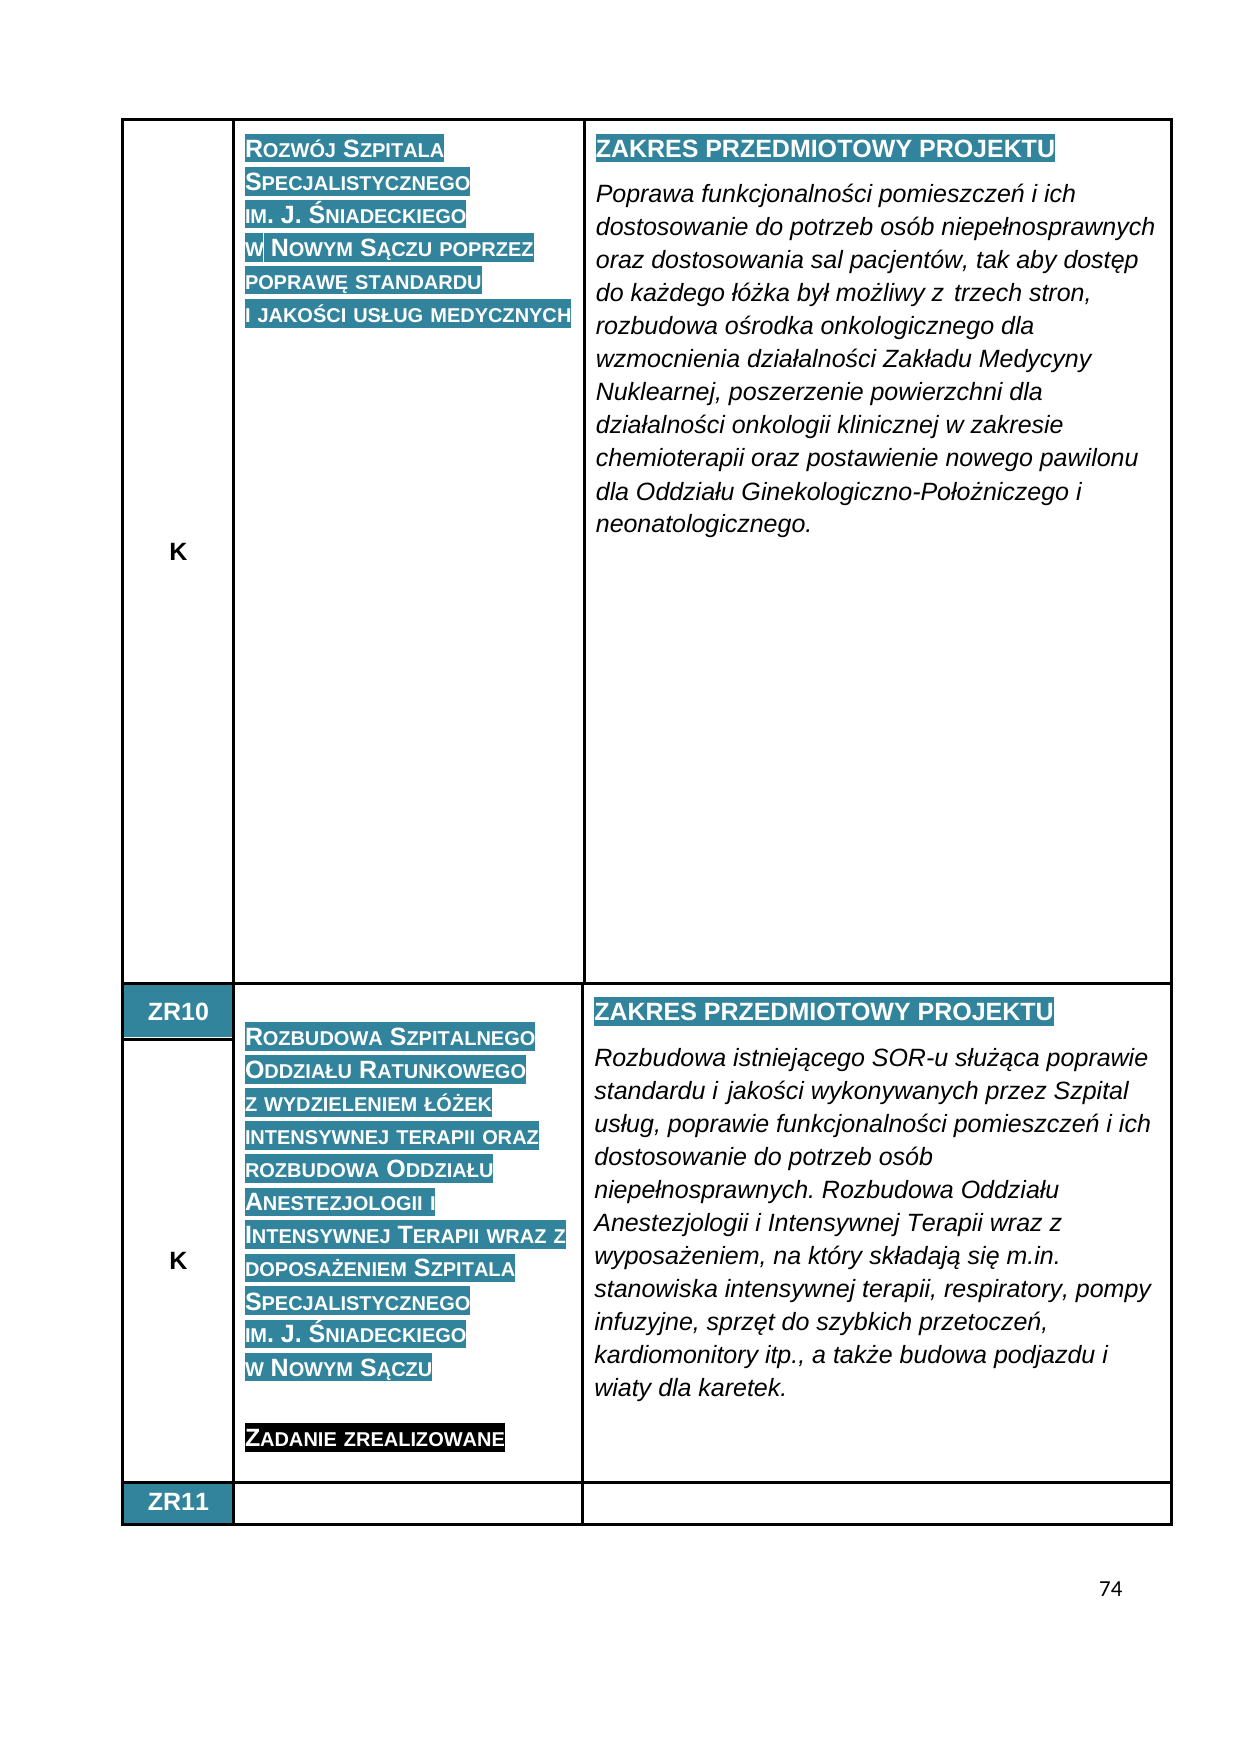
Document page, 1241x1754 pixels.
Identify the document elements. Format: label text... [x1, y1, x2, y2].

table_cell Rozwój Szpitala Specjalistycznego im. J. Śniadeckiego w Nowym Sączu poprzez poprawę standardu i jakości usług medycznych [235, 121, 583, 982]
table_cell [235, 1484, 581, 1523]
table_cell ZAKRES PRZEDMIOTOWY PROJEKTU Rozbudowa istniejącego SOR-u służąca poprawie standardu i jakości wykonywanych przez Szpital usług, poprawie funkcjonalności pomieszczeń i ich dostosowanie do potrzeb osób niepełnosprawnych. Rozbudowa Oddziału Anestezjologii i Intensywnej Terapii wraz z wyposażeniem, na który składają się m.in. stanowiska intensywnej terapii, respiratory, pompy infuzyjne, sprzęt do szybkich przetoczeń, kardiomonitory itp., a także budowa podjazdu i wiaty dla karetek. [584, 985, 1170, 1481]
table_cell K [124, 1041, 232, 1481]
table_cell K [124, 121, 232, 982]
table_cell Rozbudowa Szpitalnego Oddziału Ratunkowego z wydzieleniem łóżek intensywnej terapii oraz rozbudowa Oddziału Anestezjologii i Intensywnej Terapii wraz z doposażeniem Szpitala Specjalistycznego im. J. Śniadeckiego w Nowym Sączu Zadanie zrealizowane [235, 985, 581, 1481]
table_cell ZAKRES PRZEDMIOTOWY PROJEKTU Poprawa funkcjonalności pomieszczeń i ich dostosowanie do potrzeb osób niepełnosprawnych oraz dostosowania sal pacjentów, tak aby dostęp do każdego łóżka był możliwy z trzech stron, rozbudowa ośrodka onkologicznego dla wzmocnienia działalności Zakładu Medycyny Nuklearnej, poszerzenie powierzchni dla działalności onkologii klinicznej w zakresie chemioterapii oraz postawienie nowego pawilonu dla Oddziału Ginekologiczno-Położniczego i neonatologicznego. [586, 121, 1170, 982]
table_cell ZR10 [124, 985, 232, 1037]
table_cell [584, 1484, 1170, 1523]
table_cell ZR11 [124, 1484, 232, 1523]
